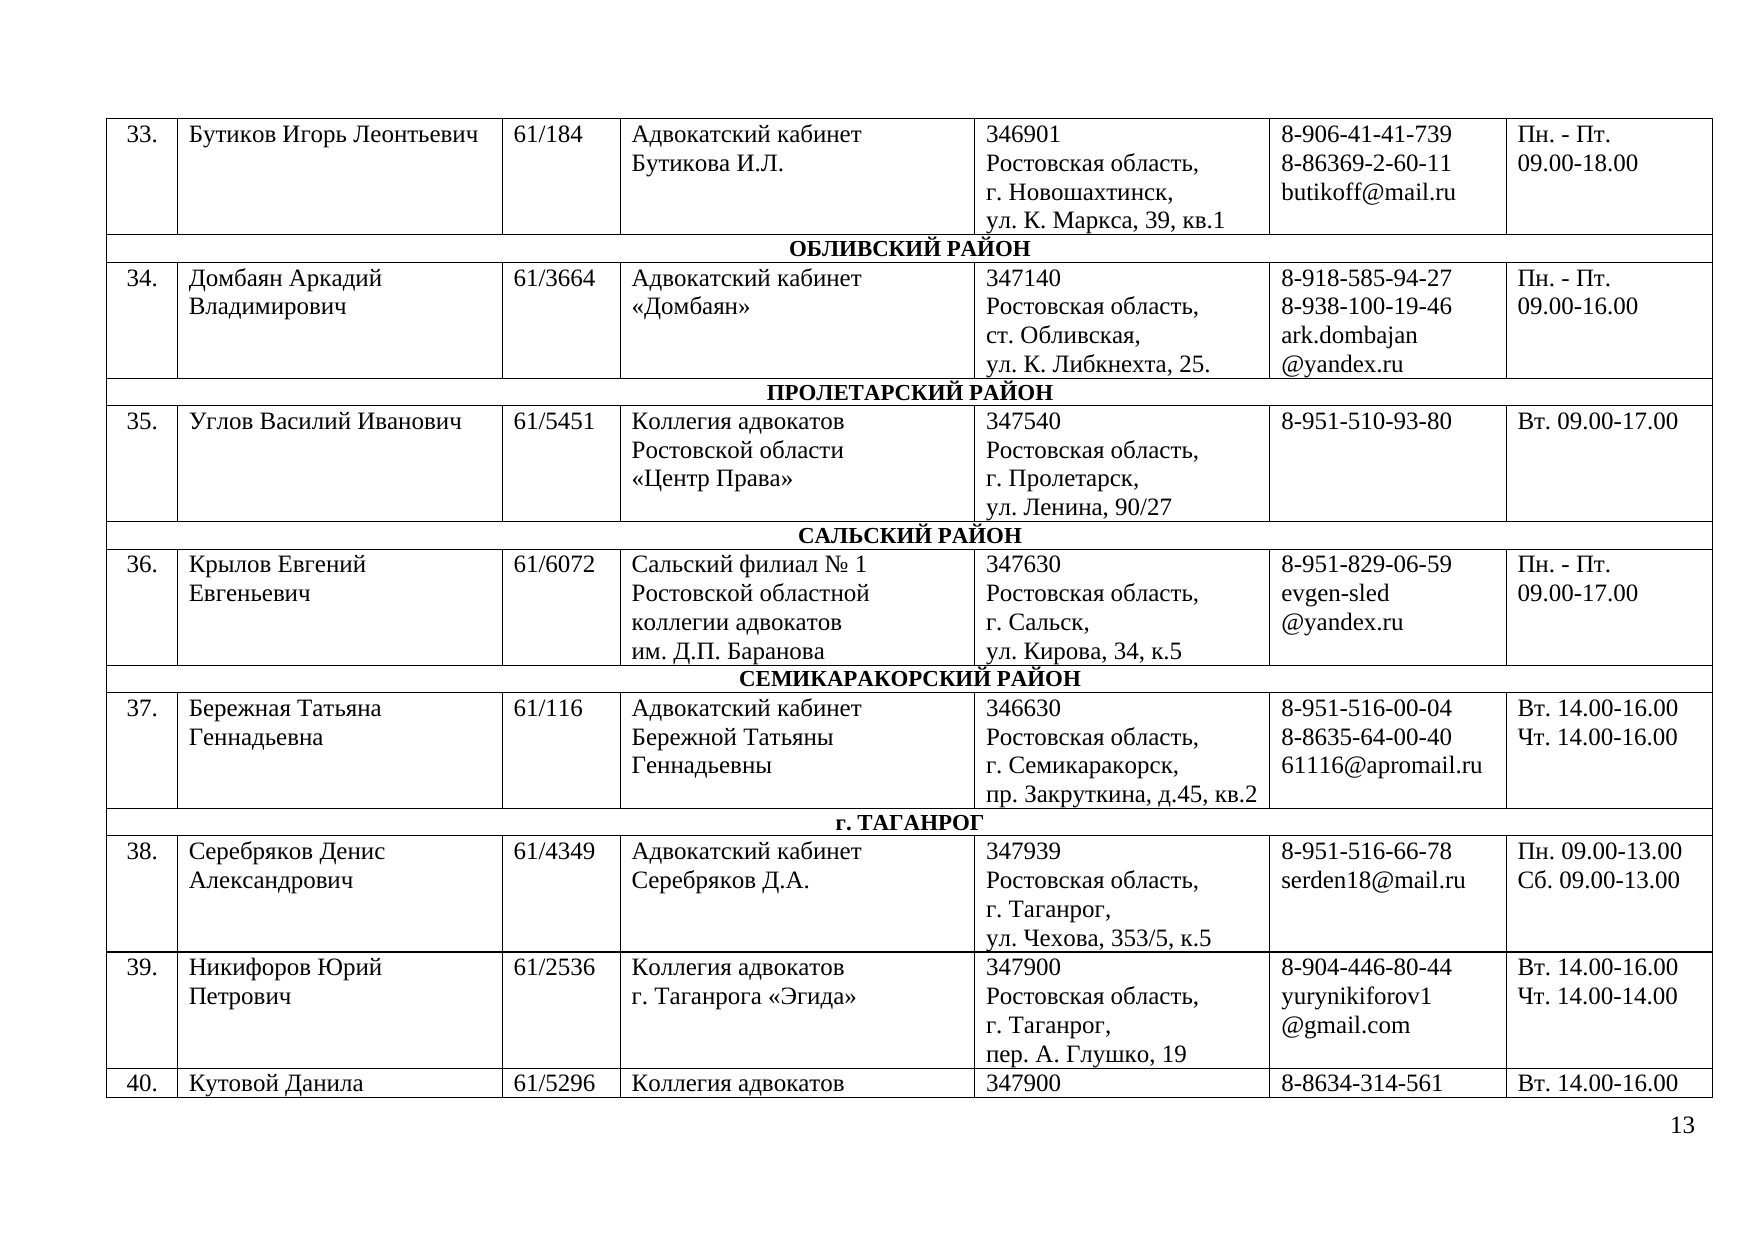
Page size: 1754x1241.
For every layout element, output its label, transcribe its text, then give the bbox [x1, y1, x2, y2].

table_cell Коллегия адвокатов Ростовской области «Центр Права» [621, 406, 974, 521]
table_cell 61/2536 [503, 953, 620, 1067]
table_cell 346901 Ростовская область, г. Новошахтинск, ул. К. Маркса, 39, кв.1 [975, 119, 1269, 234]
table_cell Пн. - Пт. 09.00-18.00 [1507, 119, 1712, 234]
table_cell Адвокатский кабинет Бутикова И.Л. [621, 119, 974, 234]
table_cell 35. [107, 406, 177, 521]
table_cell 61/5451 [503, 406, 620, 521]
table_cell 61/184 [503, 119, 620, 234]
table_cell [178, 1069, 502, 1097]
table_cell Сальский филиал № 1 Ростовской областной коллегии адвокатов им. Д.П. Баранова [621, 550, 974, 664]
table_cell 33. [107, 119, 177, 234]
table_cell Никифоров Юрий Петрович [178, 953, 502, 1067]
table_cell Адвокатский кабинет Серебряков Д.А. [621, 836, 974, 951]
table_cell 40. [107, 1069, 177, 1097]
table_cell 61/5296 [503, 1069, 620, 1097]
table_cell 8-951-516-00-04 8-8635-64-00-40 61116@apromail.ru [1270, 693, 1506, 808]
table_cell 61/4349 [503, 836, 620, 951]
table_cell Коллегия адвокатов г. Таганрога «Эгида» [621, 953, 974, 1067]
table_cell 61/3664 [503, 263, 620, 378]
table_cell ОБЛИВСКИЙ РАЙОН [107, 235, 1712, 262]
table_cell 8-951-516-66-78 serden18@mail.ru [1270, 836, 1506, 951]
table_cell 346630 Ростовская область, г. Семикаракорск, пр. Закруткина, д.45, кв.2 [975, 693, 1269, 808]
table_cell 347540 Ростовская область, г. Пролетарск, ул. Ленина, 90/27 [975, 406, 1269, 521]
table_cell 8-951-829-06-59 evgen-sled @yandex.ru [1270, 550, 1506, 664]
table_cell 61/6072 [503, 550, 620, 664]
table_cell САЛЬСКИЙ РАЙОН [107, 522, 1712, 548]
table_cell Углов Василий Иванович [178, 406, 502, 521]
table_cell Вт. 14.00-16.00 Чт. 14.00-14.00 [1507, 953, 1712, 1067]
table_cell 347939 Ростовская область, г. Таганрог, ул. Чехова, 353/5, к.5 [975, 836, 1269, 951]
table_cell 37. [107, 693, 177, 808]
table_cell 8-904-446-80-44 yurynikiforov1 @gmail.com [1270, 953, 1506, 1067]
table_cell Адвокатский кабинет «Домбаян» [621, 263, 974, 378]
table_cell 38. [107, 836, 177, 951]
table_cell 347900 Ростовская область, г. Таганрог, пер. А. Глушко, 19 [975, 953, 1269, 1067]
table_cell Пн. - Пт. 09.00-17.00 [1507, 550, 1712, 664]
table_cell 347140 Ростовская область, ст. Обливская, ул. К. Либкнехта, 25. [975, 263, 1269, 378]
table_cell 8-918-585-94-27 8-938-100-19-46 ark.dombajan @yandex.ru [1270, 263, 1506, 378]
table_cell 8-951-510-93-80 [1270, 406, 1506, 521]
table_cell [621, 1069, 974, 1097]
table_cell Вт. 14.00-16.00 Чт. 14.00-16.00 [1507, 693, 1712, 808]
table_cell 39. [107, 953, 177, 1067]
table_cell г. ТАГАНРОГ [107, 809, 1712, 835]
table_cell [975, 1069, 1269, 1097]
table_cell Крылов Евгений Евгеньевич [178, 550, 502, 664]
table_cell Домбаян Аркадий Владимирович [178, 263, 502, 378]
table_cell СЕМИКАРАКОРСКИЙ РАЙОН [107, 666, 1712, 692]
table_cell ПРОЛЕТАРСКИЙ РАЙОН [107, 379, 1712, 405]
table_cell 347630 Ростовская область, г. Сальск, ул. Кирова, 34, к.5 [975, 550, 1269, 664]
table_cell 61/116 [503, 693, 620, 808]
table_cell Бутиков Игорь Леонтьевич [178, 119, 502, 234]
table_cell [1507, 1069, 1712, 1097]
table_cell Бережная Татьяна Геннадьевна [178, 693, 502, 808]
table_cell 34. [107, 263, 177, 378]
table_cell 8-906-41-41-739 8-86369-2-60-11 butikoff@mail.ru [1270, 119, 1506, 234]
table_cell Пн. - Пт. 09.00-16.00 [1507, 263, 1712, 378]
table_cell Адвокатский кабинет Бережной Татьяны Геннадьевны [621, 693, 974, 808]
table_cell Пн. 09.00-13.00 Сб. 09.00-13.00 [1507, 836, 1712, 951]
table_cell 36. [107, 550, 177, 664]
table_cell Вт. 09.00-17.00 [1507, 406, 1712, 521]
table_cell Серебряков Денис Александрович [178, 836, 502, 951]
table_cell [1270, 1069, 1506, 1097]
